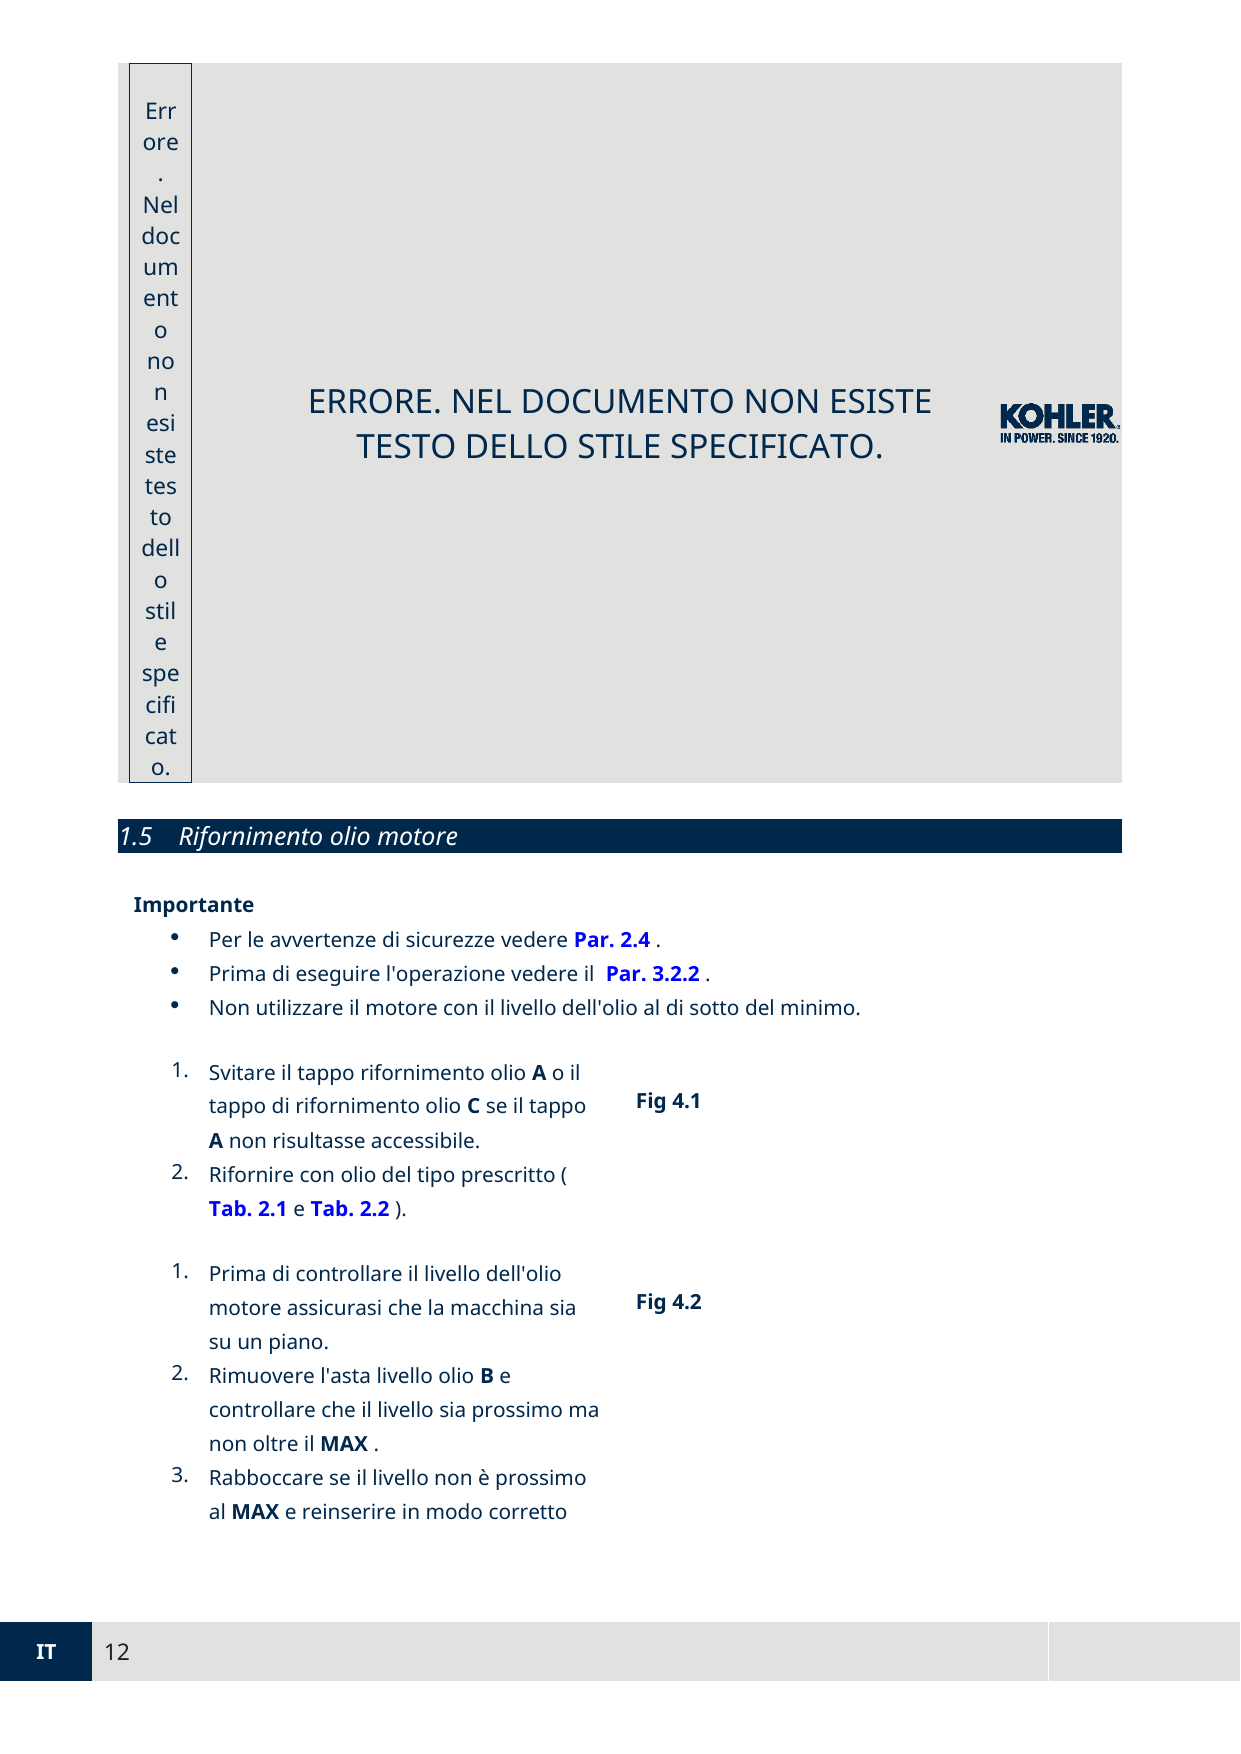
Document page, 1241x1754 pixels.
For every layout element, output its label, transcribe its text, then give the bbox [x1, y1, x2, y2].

table_cell Prima di controllare il livello dell'olio motore assicurasi che la macchina sia su un piano. Rimuovere l'asta livello olio B e controllare che il livello sia prossimo ma non oltre il MAX . Rabboccare se il livello non è prossimo al MAX e reinserire in modo corretto l'asta livello olio B . Riavvitare il tappo A o C . [118, 1240, 620, 1541]
table_cell Fig 4.2 [620, 1240, 1122, 1541]
table_header Importante Per le avvertenze di sicurezze vedere Par. 2.4 . Prima di eseguire l'operazione vedere il Par. 3.2.2 . Non utilizzare il motore con il livello dell'olio al di sotto del minimo. [118, 872, 1122, 1039]
subtitle Rifornimento olio motore [118, 819, 1122, 853]
table_cell Fig 4.1 [620, 1039, 1122, 1240]
table_cell Svitare il tappo rifornimento olio A o il tappo di rifornimento olio C se il tappo A non risultasse accessibile. Rifornire con olio del tipo prescritto ( Tab. 2.1 e Tab. 2.2 ). [118, 1039, 620, 1240]
picture [1000, 403, 1121, 443]
